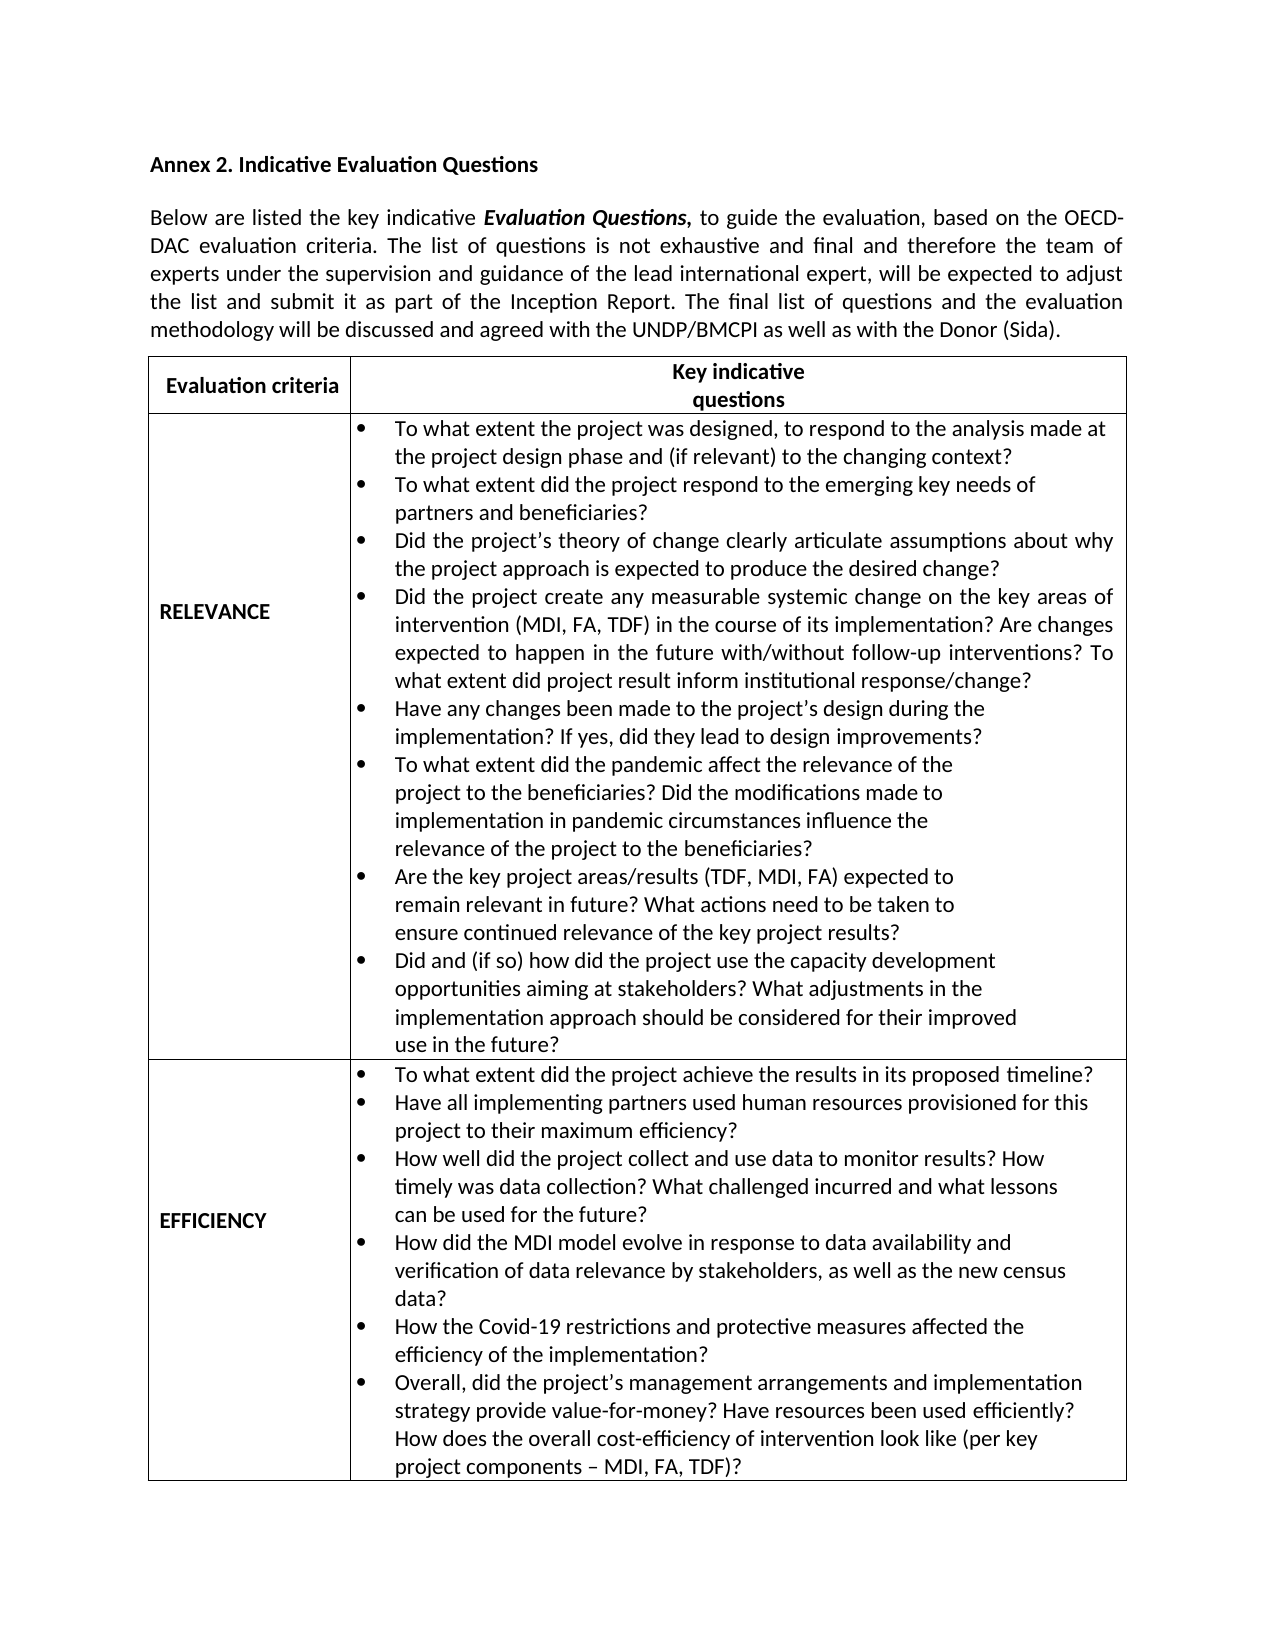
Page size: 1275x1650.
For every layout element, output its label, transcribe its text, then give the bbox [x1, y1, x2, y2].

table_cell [351, 1060, 1126, 1480]
table_cell EFFICIENCY [149, 1060, 350, 1480]
table_header Evaluation criteria [149, 357, 350, 413]
text Below are listed the key indicative Evaluation Questions, to guide the evaluation, based on the OECD-DAC evaluation criteria. The list of questions is not exhaustive and final and therefore the team of experts under the supervision and guidance of the lead international expert, will be expected to adjust the list and submit it as part of the Inception Report. The final list of questions and the evaluation methodology will be discussed and agreed with the UNDP/BMCPI as well as with the Donor (Sida). [150, 203, 1125, 343]
table_cell RELEVANCE [149, 414, 350, 1059]
text Annex 2. Indicative Evaluation Questions [150, 150, 1125, 178]
table_cell To what extent the project was designed, to respond to the analysis made at the project design phase and (if relevant) to the changing context? To what extent did the project respond to the emerging key needs of partners and beneficiaries? Did the project’s theory of change clearly articulate assumptions about why the project approach is expected to produce the desired change? Did the project create any measurable systemic change on the key areas of intervention (MDI, FA, TDF) in the course of its implementation? Are changes expected to happen in the future with/without follow-up interventions? To what extent did project result inform institutional response/change? Have any changes been made to the project’s design during the implementation? If yes, did they lead to design improvements? To what extent did the pandemic affect the relevance of the project to the beneficiaries? Did the modifications made to implementation in pandemic circumstances influence the relevance of the project to the beneficiaries? Are the key project areas/results (TDF, MDI, FA) expected to remain relevant in future? What actions need to be taken to ensure continued relevance of the key project results? Did and (if so) how did the project use the capacity development opportunities aiming at stakeholders? What adjustments in the implementation approach should be considered for their improved use in the future? [351, 414, 1126, 1059]
table_header Key indicative questions [351, 357, 1126, 413]
